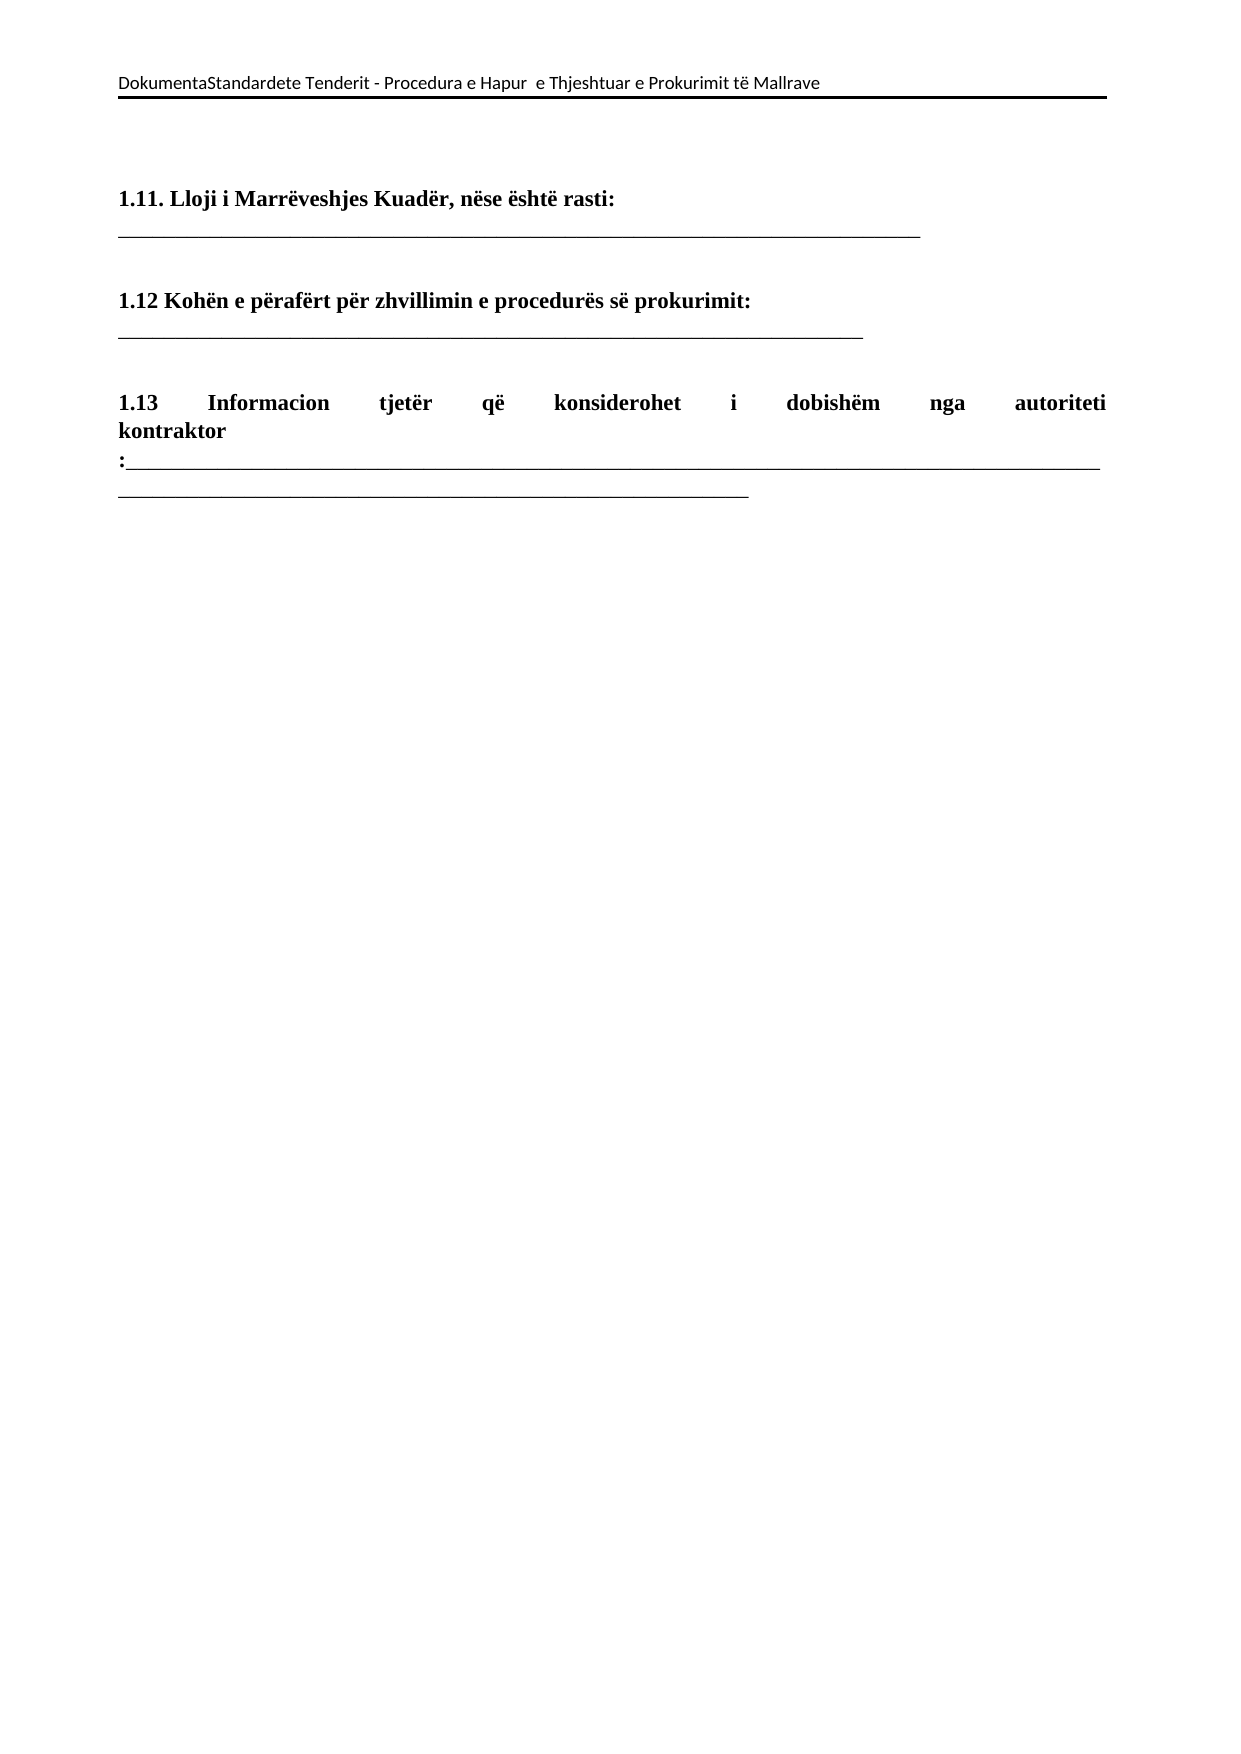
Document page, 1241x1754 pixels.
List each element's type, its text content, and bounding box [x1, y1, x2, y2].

list 1.12 Kohën e përafërt për zhvillimin e procedurës së prokurimit: _________________________________________________________________ [118, 287, 1149, 342]
text 1.13 Informacion tjetër që konsiderohet i dobishëm nga autoriteti kontraktor:____________________________________________________________________________________________________________________________________________ [118, 389, 1107, 501]
text 1.11. Lloji i Marrëveshjes Kuadër, nëse është rasti: ______________________________________________________________________ [118, 185, 1107, 240]
